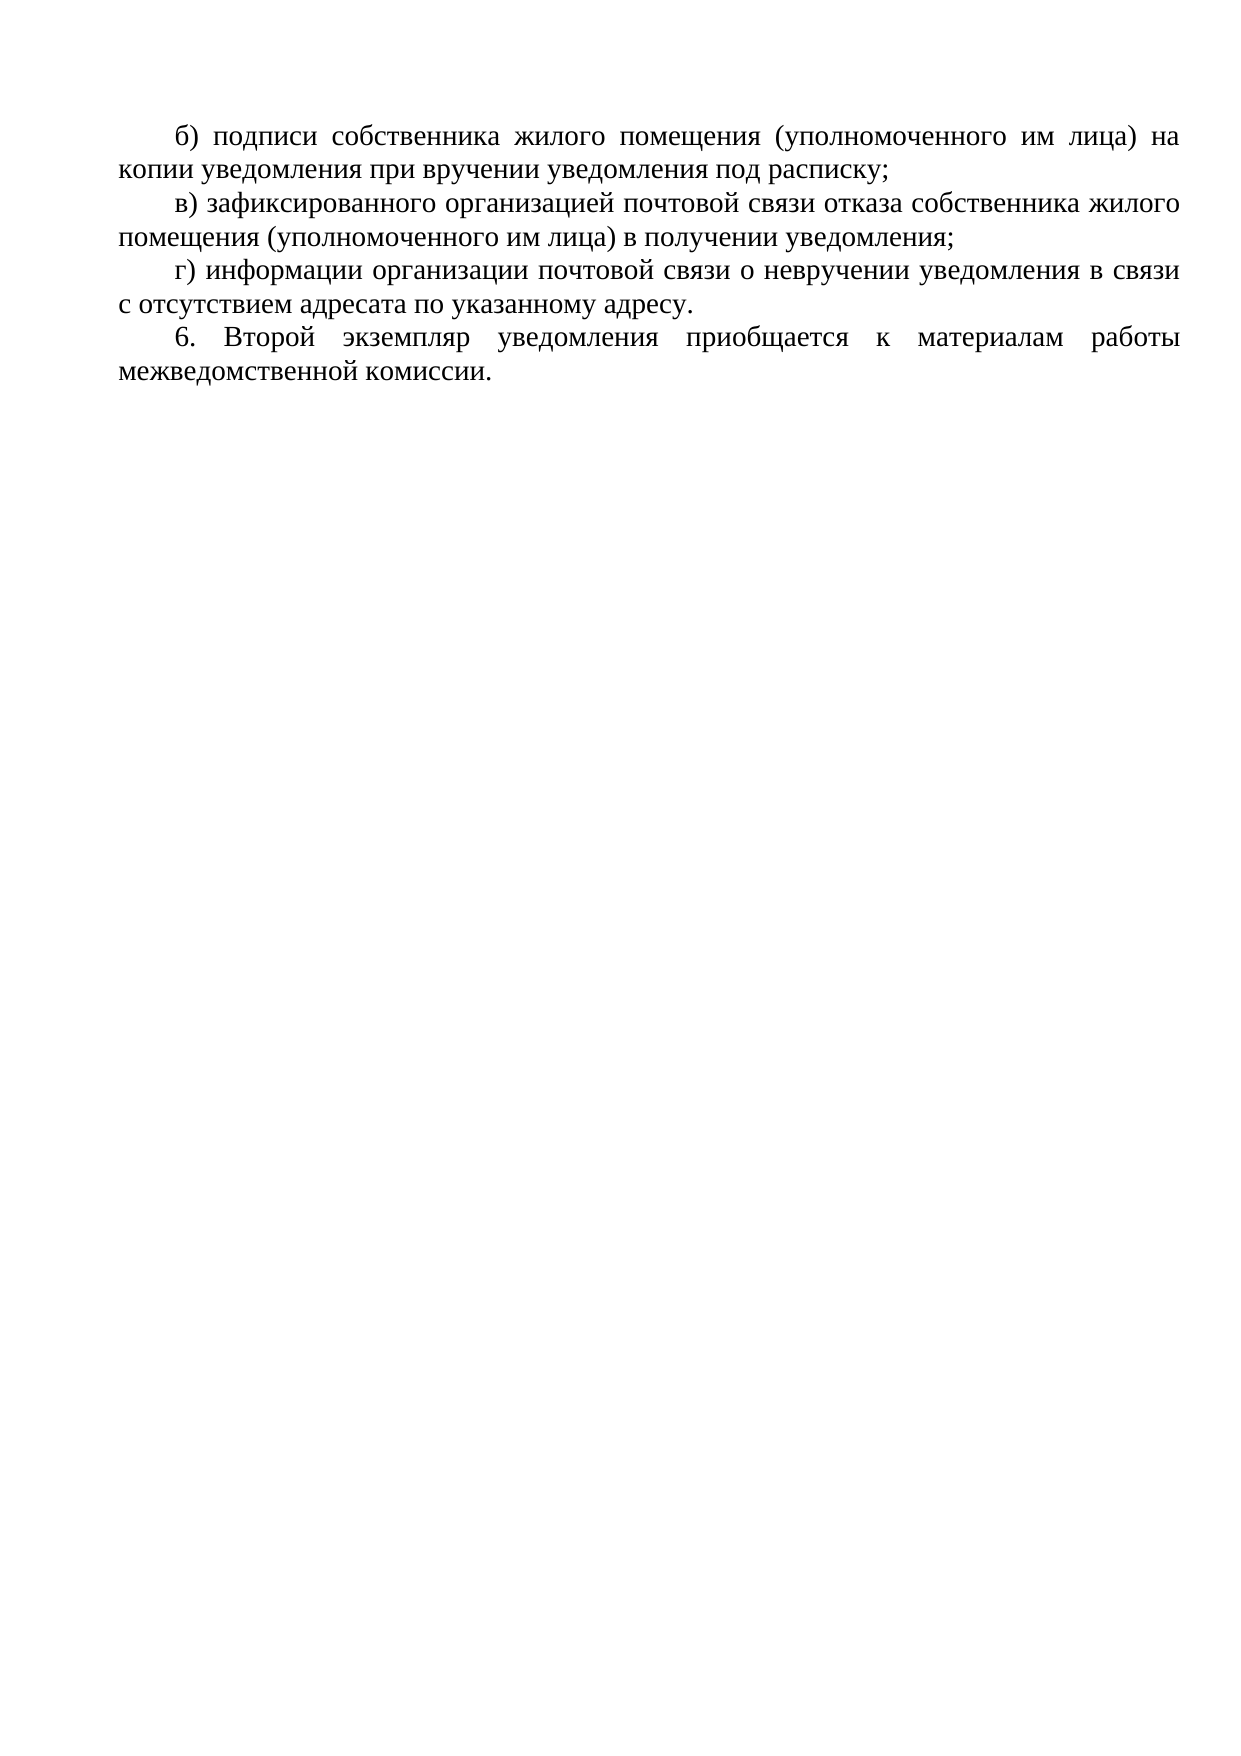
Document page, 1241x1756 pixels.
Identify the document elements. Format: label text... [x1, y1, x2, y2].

text г) информации организации почтовой связи о невручении уведомления в связи с отсутствием адресата по указанному адресу. [118, 252, 1181, 319]
text в) зафиксированного организацией почтовой связи отказа собственника жилого помещения (уполномоченного им лица) в получении уведомления; [118, 185, 1181, 252]
text б) подписи собственника жилого помещения (уполномоченного им лица) на копии уведомления при вручении уведомления под расписку; [118, 118, 1181, 185]
text 6. Второй экземпляр уведомления приобщается к материалам работы межведомственной комиссии. [118, 319, 1181, 386]
